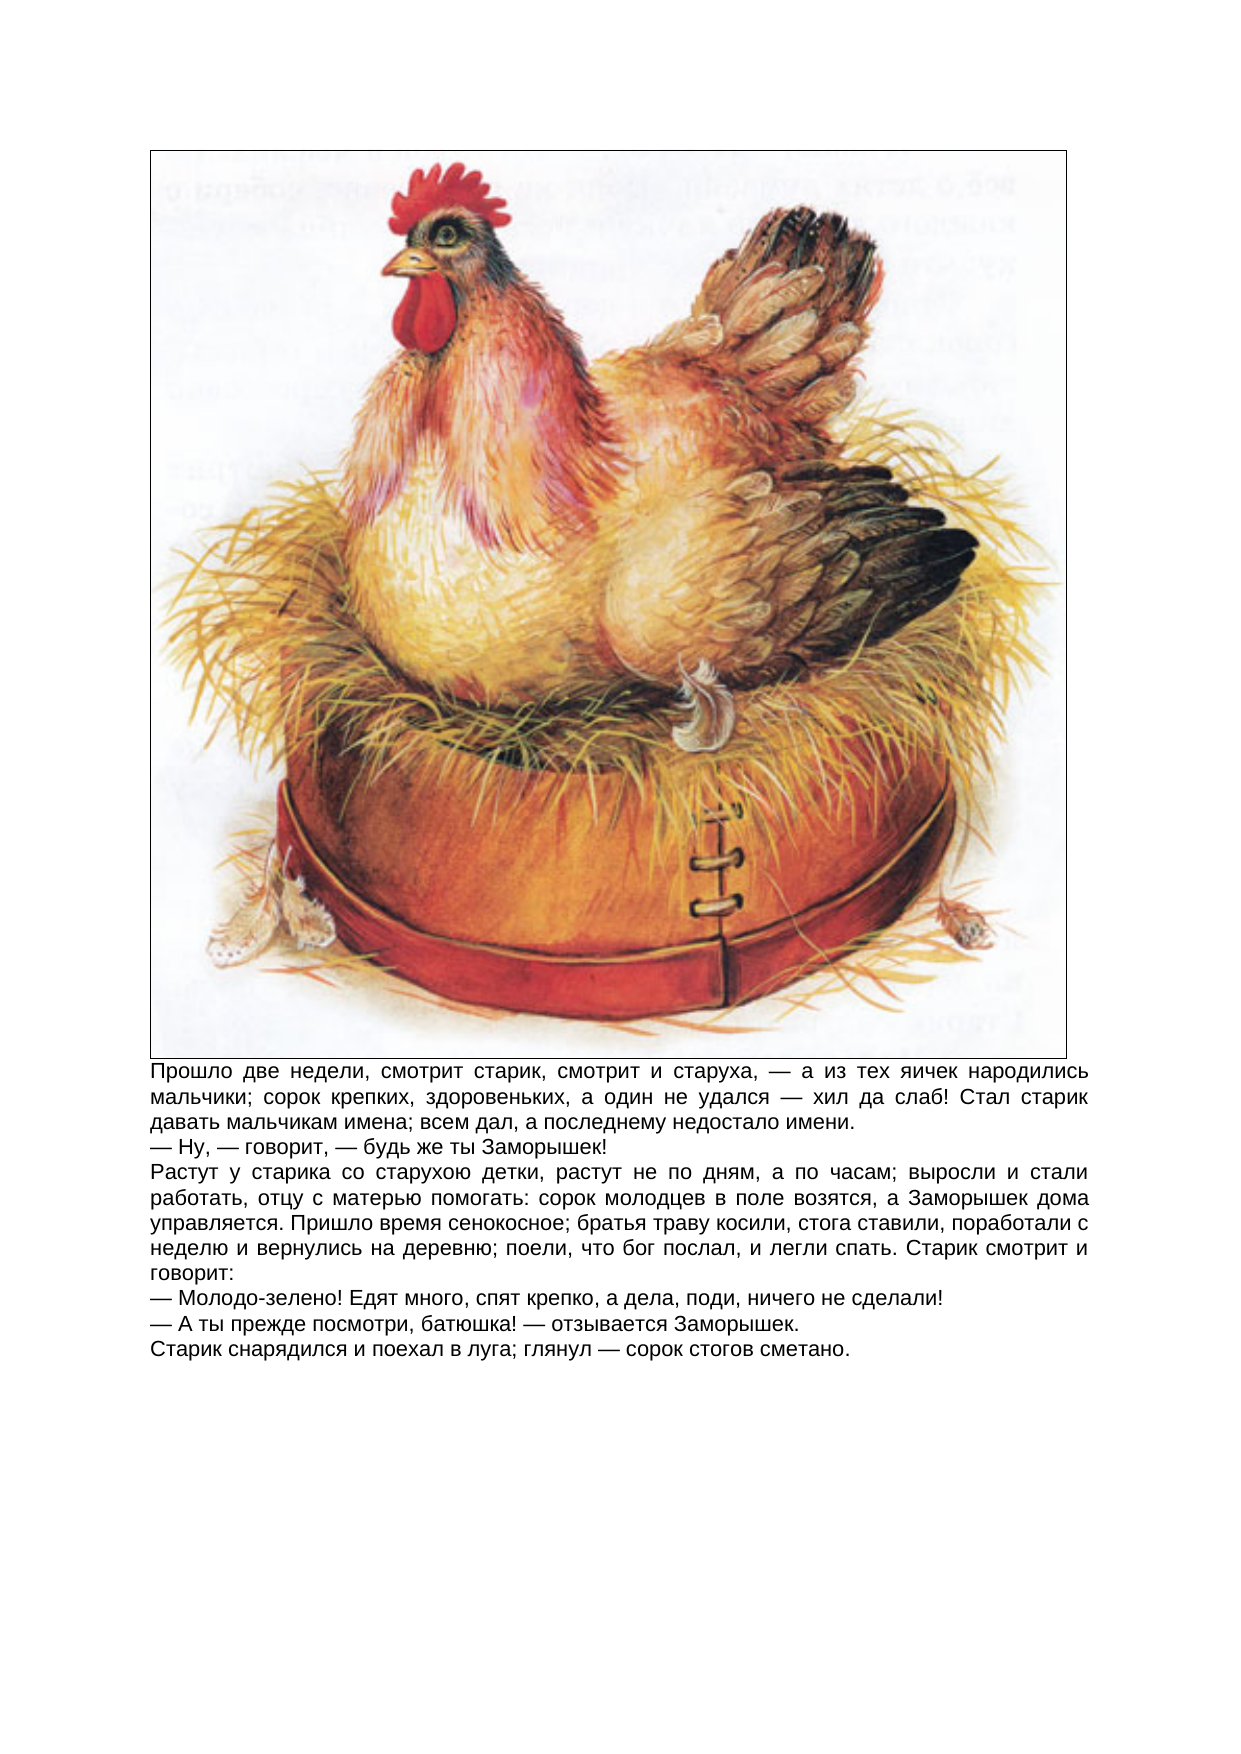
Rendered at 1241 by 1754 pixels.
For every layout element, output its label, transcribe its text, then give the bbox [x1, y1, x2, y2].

text Старик снарядился и поехал в луга; глянул — сорок стогов сметано. [150, 1336, 1090, 1361]
text — А ты прежде посмотри, батюшка! — отзывается Заморышек. [150, 1311, 1090, 1336]
text — Молодо-зелено! Едят много, спят крепко, а дела, поди, ничего не сделали! [150, 1285, 1090, 1311]
text — Ну, — говорит, — будь же ты Заморышек! [150, 1134, 1090, 1159]
text Прошло две недели, смотрит старик, смотрит и старуха, — а из тех яичек народились мальчики; сорок крепких, здоровеньких, а один не удался — хил да слаб! Стал старик давать мальчикам имена; всем дал, а последнему недостало имени. [150, 1058, 1090, 1134]
text Растут у старика со старухою детки, растут не по дням, а по часам; выросли и стали работать, отцу с матерью помогать: сорок молодцев в поле возятся, а Заморышек дома управляется. Пришло время сенокосное; братья траву косили, стога ставили, поработали с неделю и вернулись на деревню; поели, что бог послал, и легли спать. Старик смотрит и говорит: [150, 1159, 1090, 1285]
picture [151, 151, 1066, 1058]
